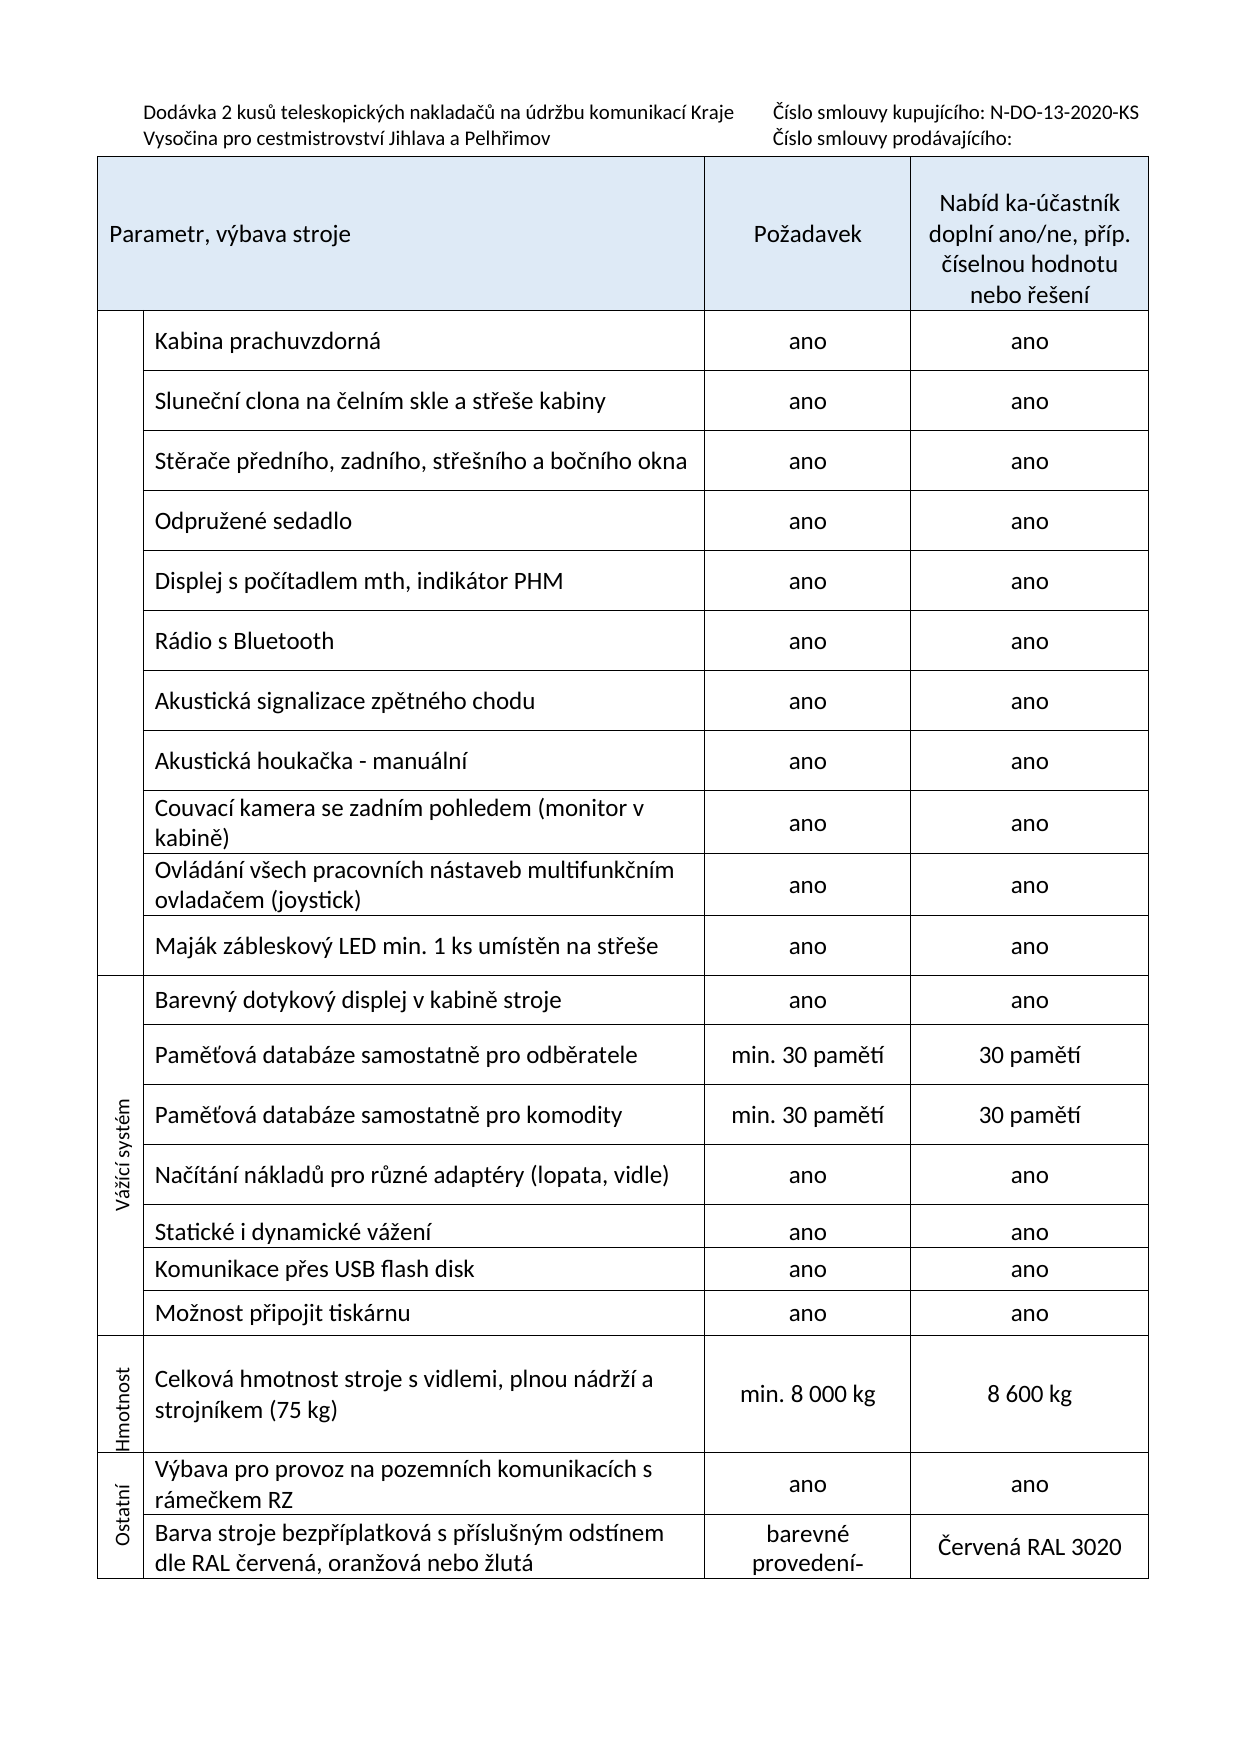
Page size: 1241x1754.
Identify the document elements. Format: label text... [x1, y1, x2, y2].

table_cell ano [911, 611, 1148, 670]
table_cell ano [705, 1145, 910, 1204]
table_cell ano [911, 1205, 1148, 1247]
table_cell 30 pamětí [911, 1025, 1148, 1084]
table_cell ano [705, 311, 910, 370]
table_cell ano [705, 491, 910, 550]
table_cell ano [911, 551, 1148, 610]
table_cell [98, 311, 143, 975]
table_cell Akustická houkačka - manuální [144, 731, 704, 790]
table_cell min. 30 pamětí [705, 1085, 910, 1144]
table_header Požadavek [705, 157, 910, 310]
table_cell Displej s počítadlem mth, indikátor PHM [144, 551, 704, 610]
table_cell Červená RAL 3020 [911, 1515, 1148, 1578]
table_cell ano [705, 371, 910, 430]
table_cell Statické i dynamické vážení [144, 1205, 704, 1247]
table_header Nabíd ka-účastník doplní ano/ne, příp. číselnou hodnotu nebo řešení [911, 157, 1148, 310]
table_cell ano [705, 916, 910, 975]
table_cell Sluneční clona na čelním skle a střeše kabiny [144, 371, 704, 430]
table_cell ano [911, 491, 1148, 550]
table_cell ano [911, 1248, 1148, 1290]
table_header Parametr, výbava stroje [98, 157, 704, 310]
table_cell ano [911, 731, 1148, 790]
table_cell Odpružené sedadlo [144, 491, 704, 550]
table_cell ano [705, 1291, 910, 1335]
table_cell ano [911, 1291, 1148, 1335]
table_cell Paměťová databáze samostatně pro odběratele [144, 1025, 704, 1084]
table_cell ano [911, 371, 1148, 430]
table_cell ano [911, 1453, 1148, 1514]
table_cell 30 pamětí [911, 1085, 1148, 1144]
table_cell Ostatní [98, 1453, 143, 1578]
table_cell ano [705, 551, 910, 610]
table_cell ano [705, 431, 910, 490]
table_cell ano [911, 311, 1148, 370]
table_cell Paměťová databáze samostatně pro komodity [144, 1085, 704, 1144]
table_cell Rádio s Bluetooth [144, 611, 704, 670]
table_cell ano [911, 854, 1148, 915]
table_cell ano [705, 976, 910, 1024]
table_cell Výbava pro provoz na pozemních komunikacích s rámečkem RZ [144, 1453, 704, 1514]
table_cell ano [705, 671, 910, 730]
table_cell Couvací kamera se zadním pohledem (monitor v kabině) [144, 791, 704, 853]
table_cell ano [705, 1205, 910, 1247]
table_cell Stěrače předního, zadního, střešního a bočního okna [144, 431, 704, 490]
table_cell 8 600 kg [911, 1336, 1148, 1452]
table_cell Hmotnost [98, 1336, 143, 1452]
table_cell Možnost připojit tiskárnu [144, 1291, 704, 1335]
table_cell Akustická signalizace zpětného chodu [144, 671, 704, 730]
table_cell ano [705, 611, 910, 670]
table_cell ano [911, 671, 1148, 730]
table_cell min. 30 pamětí [705, 1025, 910, 1084]
table_cell ano [705, 791, 910, 853]
table_cell Barva stroje bezpříplatková s příslušným odstínem dle RAL červená, oranžová nebo žlutá [144, 1515, 704, 1578]
table_cell Celková hmotnost stroje s vidlemi, plnou nádrží a strojníkem (75 kg) [144, 1336, 704, 1452]
table_cell ano [705, 1453, 910, 1514]
table_cell Ovládání všech pracovních nástaveb multifunkčním ovladačem (joystick) [144, 854, 704, 915]
table_cell ano [911, 976, 1148, 1024]
table_cell ano [705, 854, 910, 915]
table_cell Kabina prachuvzdorná [144, 311, 704, 370]
table_cell ano [705, 731, 910, 790]
table_cell Barevný dotykový displej v kabině stroje [144, 976, 704, 1024]
table_cell ano [911, 791, 1148, 853]
table_cell ano [911, 1145, 1148, 1204]
table_cell ano [705, 1248, 910, 1290]
table_cell Maják zábleskový LED min. 1 ks umístěn na střeše [144, 916, 704, 975]
table_cell ano [911, 916, 1148, 975]
table_cell Komunikace přes USB flash disk [144, 1248, 704, 1290]
table_cell Vážící systém [98, 976, 143, 1335]
table_cell ano [911, 431, 1148, 490]
table_cell Načítání nákladů pro různé adaptéry (lopata, vidle) [144, 1145, 704, 1204]
table_cell min. 8 000 kg [705, 1336, 910, 1452]
table_cell barevné provedení- [705, 1515, 910, 1578]
